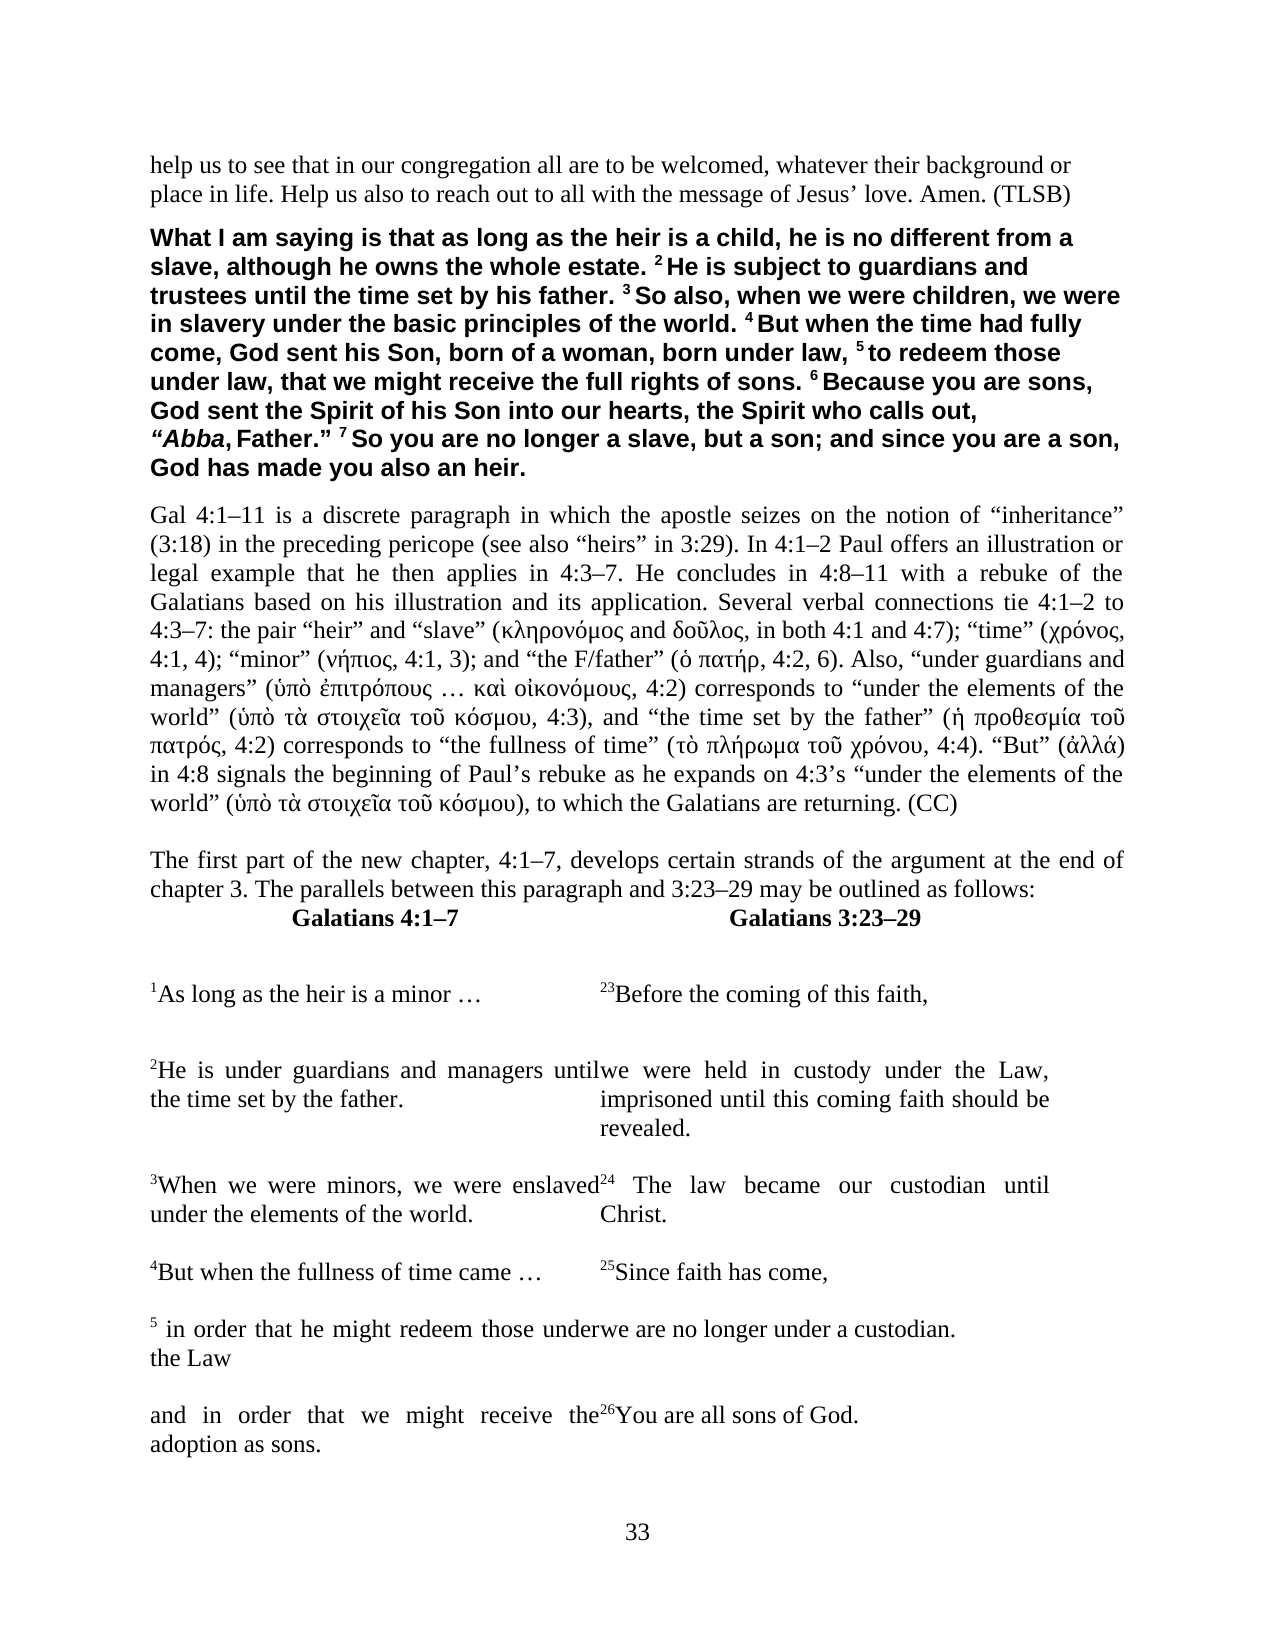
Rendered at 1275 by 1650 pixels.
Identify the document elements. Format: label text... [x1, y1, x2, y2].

table_header Galatians 4:1–7 [150, 903, 600, 961]
table_cell 23Before the coming of this faith, [600, 961, 1050, 1056]
table_header Galatians 3:23–29 [600, 903, 1050, 961]
text The first part of the new chapter, 4:1–7, develops certain strands of the argument at the end of chapter 3. The parallels between this paragraph and 3:23–29 may be outlined as follows: [150, 846, 1125, 903]
table_cell 1As long as the heir is a minor … [150, 961, 600, 1056]
table_cell we are no longer under a custodian. [600, 1314, 1050, 1401]
table_cell 2He is under guardians and managers until the time set by the father. [150, 1056, 600, 1171]
table_cell and in order that we might receive the adoption as sons. [150, 1401, 600, 1487]
table_cell 3When we were minors, we were enslaved under the elements of the world. [150, 1171, 600, 1257]
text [150, 150, 1125, 207]
table_cell 4But when the fullness of time came … [150, 1257, 600, 1314]
text What I am saying is that as long as the heir is a child, he is no different from a slave, although he owns the whole estate. ﻿2﻿ He is subject to guardians and trustees until the time set by his father. ﻿3﻿ So also, when we were children, we were in slavery under the basic principles of the world. ﻿4﻿ But when the time had fully come, God sent his Son, born of a woman, born under law, ﻿5﻿ to redeem those under law, that we might receive the full rights of sons. ﻿6﻿ Because you are sons, God sent the Spirit of his Son into our hearts, the Spirit who calls out, “Abba, Father.” ﻿7﻿ So you are no longer a slave, but a son; and since you are a son, God has made you also an heir. [150, 223, 1125, 482]
table_cell 24 The law became our custodian until Christ. [600, 1171, 1050, 1257]
table_cell 5 in order that he might redeem those under the Law [150, 1314, 600, 1401]
table_cell 26You are all sons of God. [600, 1401, 1050, 1487]
table_cell 25Since faith has come, [600, 1257, 1050, 1314]
text Gal 4:1–11 is a discrete paragraph in which the apostle seizes on the notion of “inheritance” (3:18) in the preceding pericope (see also “heirs” in 3:29). In 4:1–2 Paul offers an illustration or legal example that he then applies in 4:3–7. He concludes in 4:8–11 with a rebuke of the Galatians based on his illustration and its application. Several verbal connections tie 4:1–2 to 4:3–7: the pair “heir” and “slave” (κληρονόμος and δοῦλος, in both 4:1 and 4:7); “time” (χρόνος, 4:1, 4); “minor” (νήπιος, 4:1, 3); and “the F/father” (ὁ πατήρ, 4:2, 6). Also, “under guardians and managers” (ὑπὸ ἐπιτρόπους … καὶ οἰκονόμους, 4:2) corresponds to “under the elements of the world” (ὑπὸ τὰ στοιχεῖα τοῦ κόσμου, 4:3), and “the time set by the father” (ἡ προθεσμία τοῦ πατρός, 4:2) corresponds to “the fullness of time” (τὸ πλήρωμα τοῦ χρόνου, 4:4). “But” (ἀλλά) in 4:8 signals the beginning of Paul’s rebuke as he expands on 4:3’s “under the elements of the world” (ὑπὸ τὰ στοιχεῖα τοῦ κόσμου), to which the Galatians are returning. (CC) [150, 501, 1125, 817]
table_cell we were held in custody under the Law, imprisoned until this coming faith should be revealed. [600, 1056, 1050, 1171]
